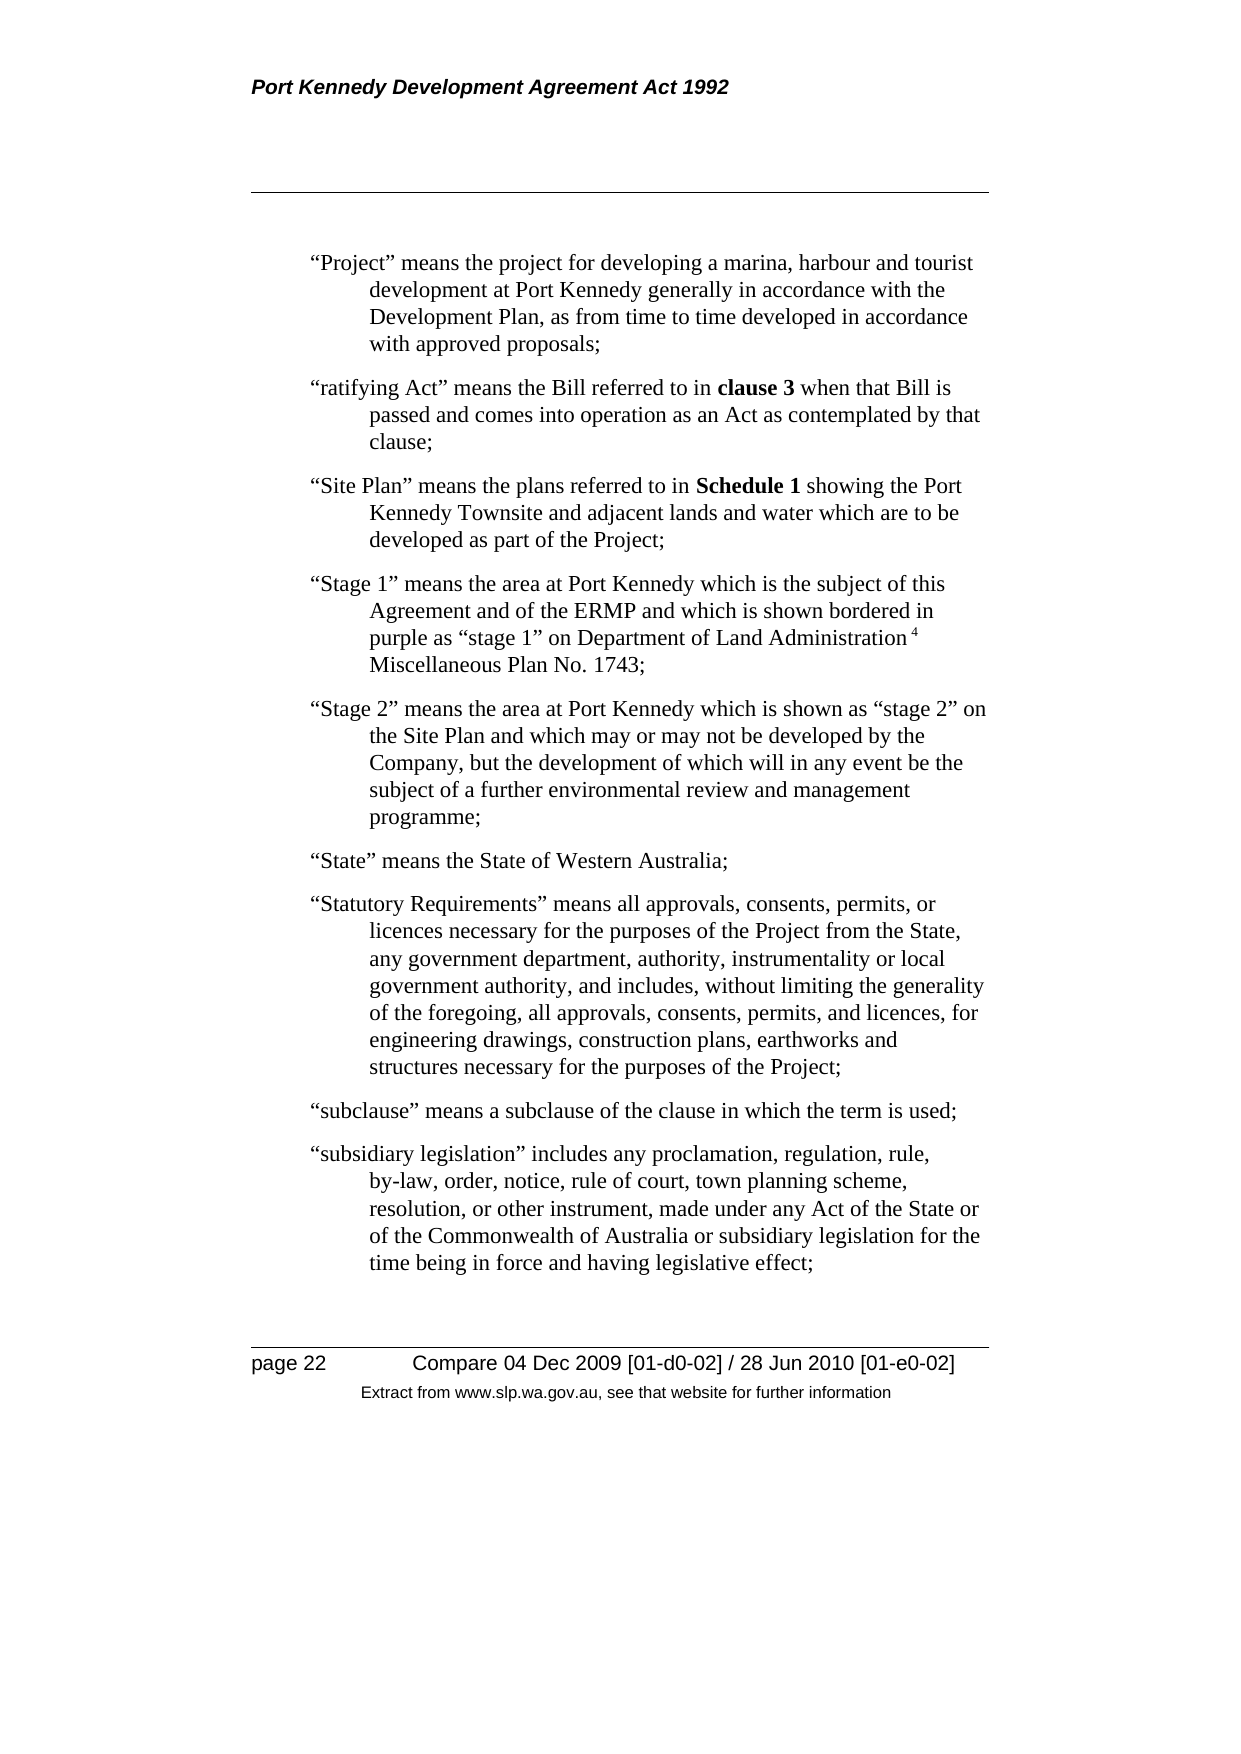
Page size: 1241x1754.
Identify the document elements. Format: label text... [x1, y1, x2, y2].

text “Stage 2” means the area at Port Kennedy which is shown as “stage 2” on the Site Plan and which may or may not be developed by the Company, but the development of which will in any event be the subject of a further environmental review and management programme; [310, 694, 989, 829]
text “Statutory Requirements” means all approvals, consents, permits, or licences necessary for the purposes of the Project from the State, any government department, authority, instrumentality or local government authority, and includes, without limiting the generality of the foregoing, all approvals, consents, permits, and licences, for engineering drawings, construction plans, earthworks and structures necessary for the purposes of the Project; [310, 890, 989, 1079]
text “State” means the State of Western Australia; [310, 846, 989, 873]
text “Project” means the project for developing a marina, harbour and tourist development at Port Kennedy generally in accordance with the Development Plan, as from time to time developed in accordance with approved proposals; [310, 248, 989, 356]
text “subclause” means a subclause of the clause in which the term is used; [310, 1096, 989, 1123]
text “Site Plan” means the plans referred to in Schedule 1 showing the Port Kennedy Townsite and adjacent lands and water which are to be developed as part of the Project; [310, 471, 989, 552]
text “subsidiary legislation” includes any proclamation, regulation, rule, by-law, order, notice, rule of court, town planning scheme, resolution, or other instrument, made under any Act of the State or of the Commonwealth of Australia or subsidiary legislation for the time being in force and having legislative effect; [310, 1140, 989, 1275]
text “ratifying Act” means the Bill referred to in clause 3 when that Bill is passed and comes into operation as an Act as contemplated by that clause; [310, 373, 989, 454]
text “Stage 1” means the area at Port Kennedy which is the subject of this Agreement and of the ERMP and which is shown bordered in purple as “stage 1” on Department of Land Administration 4 Miscellaneous Plan No. 1743; [310, 569, 989, 677]
